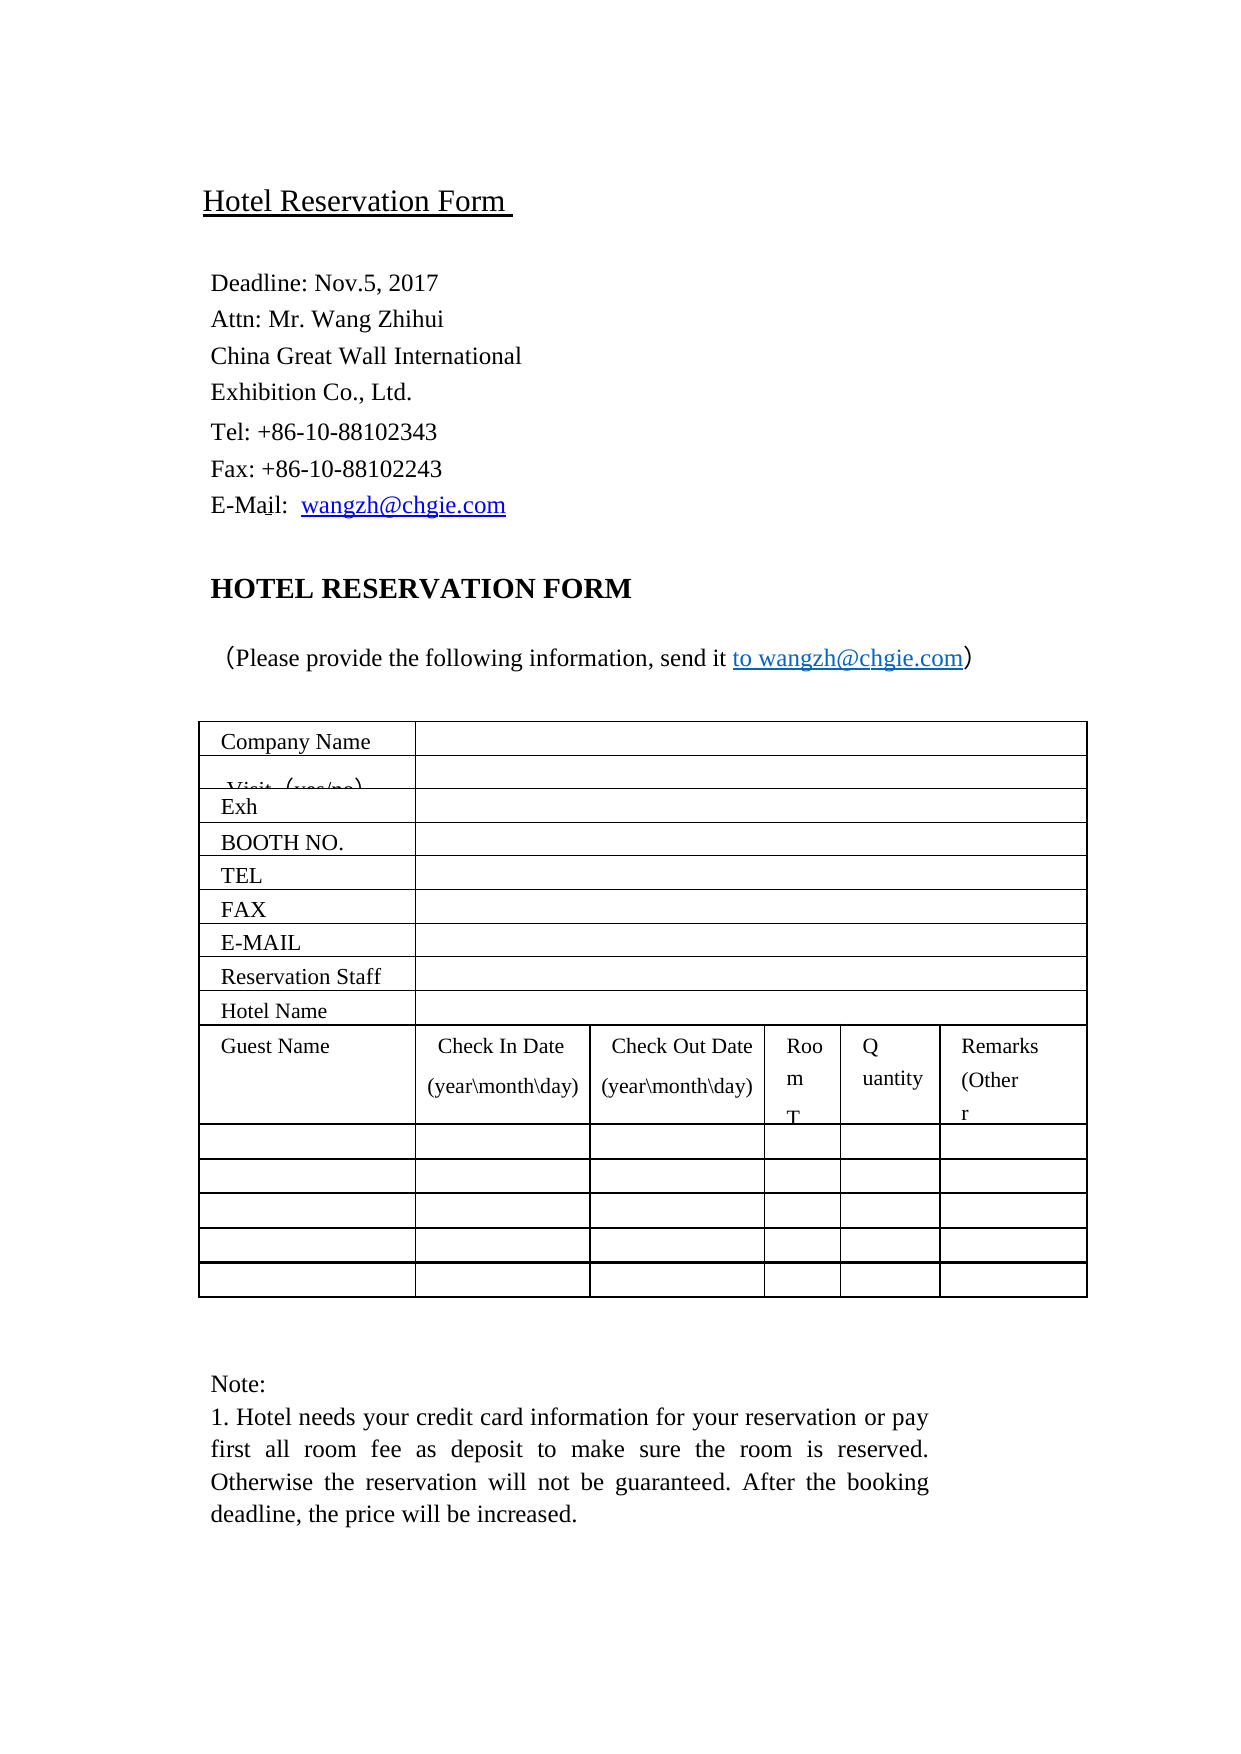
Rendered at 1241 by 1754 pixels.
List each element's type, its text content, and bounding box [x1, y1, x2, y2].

table_header Company Name [200, 722, 415, 754]
table_cell [200, 1229, 415, 1261]
table_cell [200, 1125, 415, 1158]
table_cell [765, 1229, 840, 1261]
table_cell [765, 1160, 840, 1192]
table_cell Hotel Name [200, 991, 415, 1023]
table_cell [416, 924, 1086, 956]
table_cell [591, 1229, 764, 1261]
table_cell [841, 1229, 939, 1261]
text Deadline: Nov.5, 2017 [210, 266, 1055, 299]
table_cell Check Out Date (year\month\day) [591, 1026, 764, 1123]
table_cell [416, 756, 1086, 788]
table_cell [765, 1125, 840, 1158]
table_cell [200, 1160, 415, 1192]
table_cell [591, 1264, 764, 1296]
table_cell [416, 957, 1086, 989]
table_cell [841, 1264, 939, 1296]
table_cell [416, 1125, 589, 1158]
text Attn: Mr. Wang Zhihui [210, 303, 1055, 335]
table_cell [591, 1194, 764, 1227]
table_cell [941, 1229, 1086, 1261]
table_cell [941, 1264, 1086, 1296]
table_cell [200, 1264, 415, 1296]
table_cell E-MAIL [200, 924, 415, 956]
table_cell BOOTH NO. [200, 823, 415, 855]
text Note: [210, 1367, 929, 1399]
table_cell FAX [200, 890, 415, 922]
table_cell [841, 1194, 939, 1227]
text E-Mail: wangzh@chgie.com [210, 488, 1055, 521]
table_cell [841, 1125, 939, 1158]
table_cell [765, 1194, 840, 1227]
table_header [416, 722, 1086, 754]
table_cell [416, 823, 1086, 855]
table_cell [416, 991, 1086, 1023]
table_cell Remarks (Other requirements) [941, 1026, 1086, 1123]
table_cell [591, 1160, 764, 1192]
table_cell [416, 1229, 589, 1261]
table_cell [416, 1160, 589, 1192]
table_cell [416, 1194, 589, 1227]
text HOTEL RESERVATION FORM [210, 556, 1055, 621]
text （Please provide the following information, send it to wangzh@chgie.com） [210, 623, 1055, 688]
table_cell [416, 856, 1086, 889]
table_cell [416, 1264, 589, 1296]
text China Great Wall International Exhibition Co., Ltd. [210, 339, 577, 408]
text Tel: +86-10-88102343 [210, 416, 577, 448]
table_cell [941, 1160, 1086, 1192]
table_cell Visit（yes/no） [200, 756, 415, 788]
table_cell Guest Name [200, 1026, 415, 1123]
table_cell Exhibitors（yes/no） [200, 789, 415, 822]
table_cell Reservation Staff [200, 957, 415, 989]
table_cell Check In Date (year\month\day) [416, 1026, 589, 1123]
table_cell TEL [200, 856, 415, 889]
table_cell [841, 1160, 939, 1192]
text 1. Hotel needs your credit card information for your reservation or pay first all room fee as deposit to make sure the room is reserved. Otherwise the reservation will not be guaranteed. After the booking deadline, the price will be increased. [210, 1400, 929, 1530]
table_cell Quantity [841, 1026, 939, 1123]
table_cell [200, 1194, 415, 1227]
table_cell [416, 789, 1086, 822]
table_cell [591, 1125, 764, 1158]
table_cell [765, 1264, 840, 1296]
table_cell Room Type [765, 1026, 840, 1123]
table_cell [416, 890, 1086, 922]
text Hotel Reservation Form [202, 168, 1055, 233]
table_cell [941, 1125, 1086, 1158]
table_cell [941, 1194, 1086, 1227]
text Fax: +86-10-88102243 [210, 452, 1055, 484]
